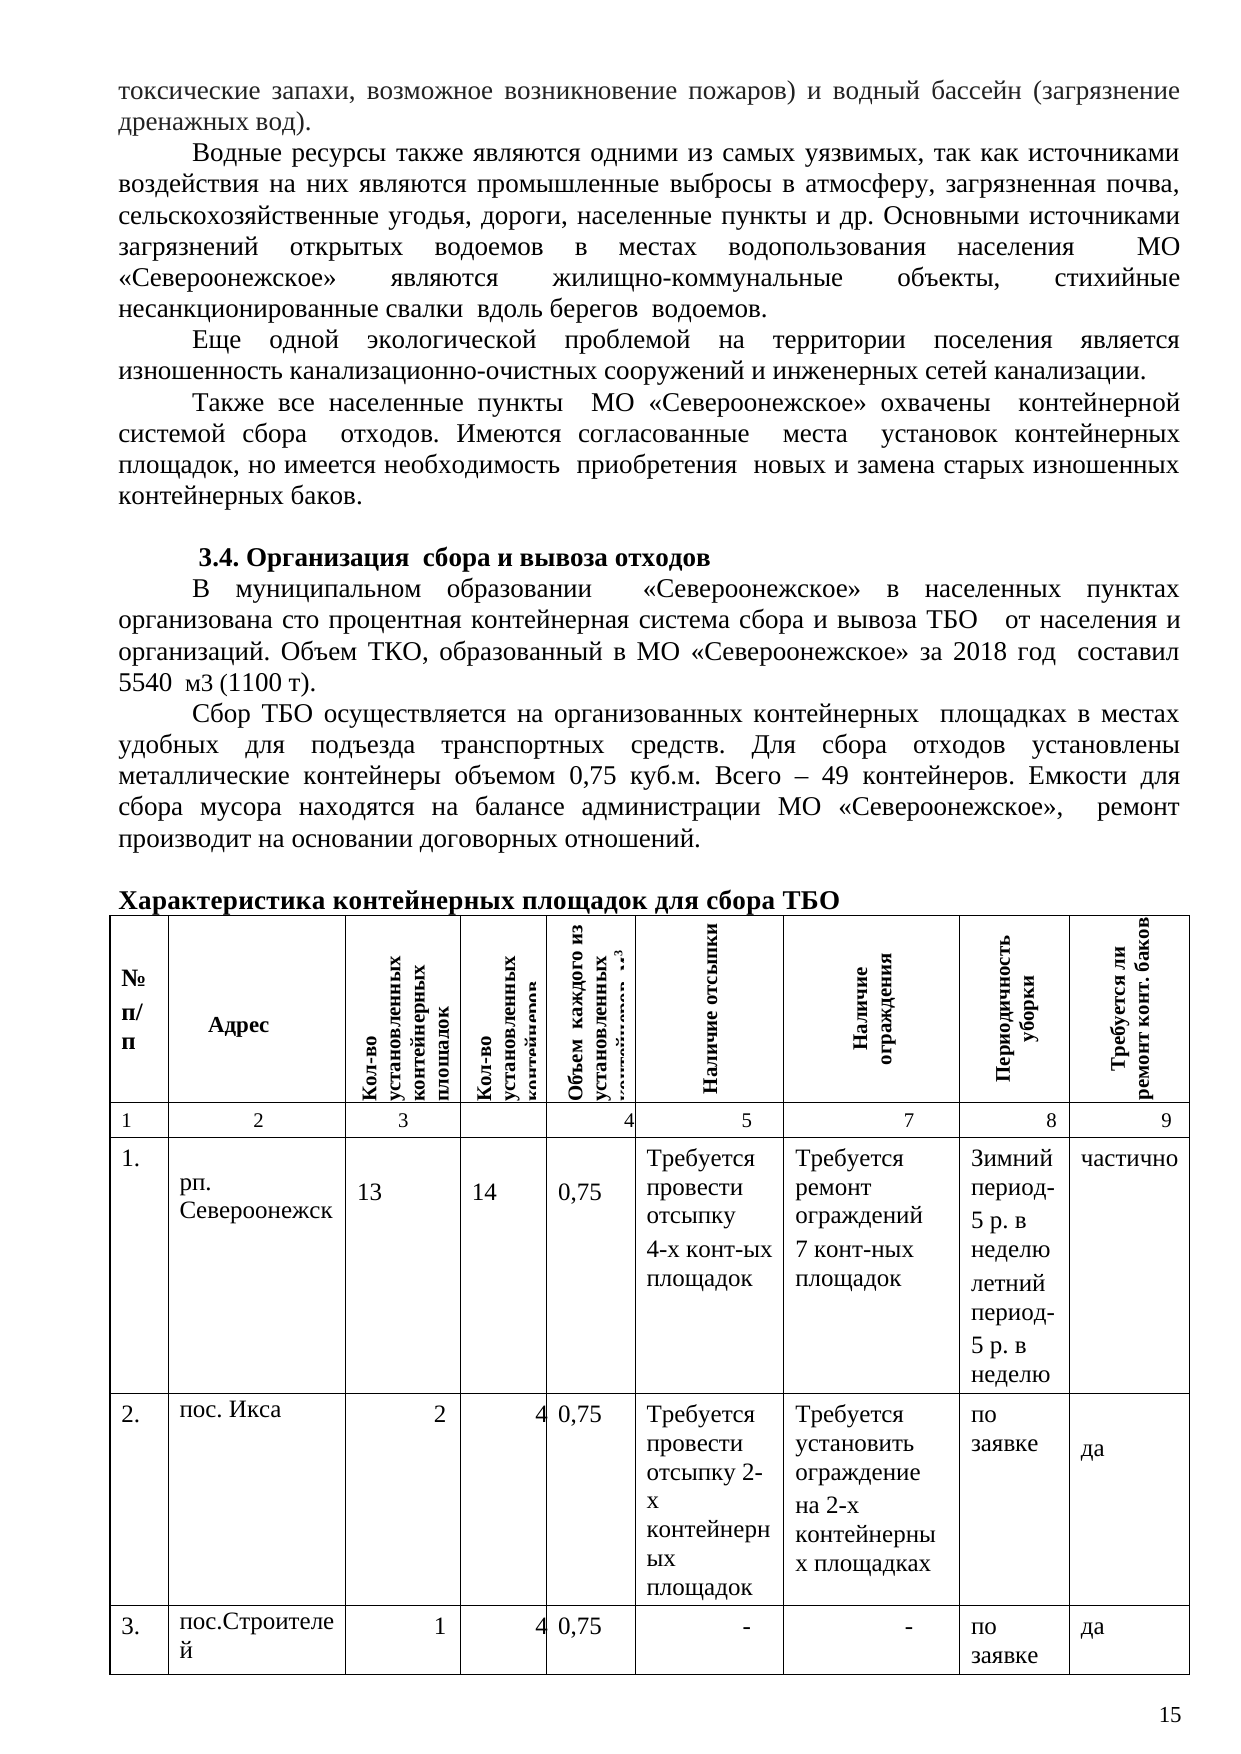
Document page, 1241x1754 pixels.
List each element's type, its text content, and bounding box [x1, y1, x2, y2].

table_header Кол-во установленных контейнеров [461, 916, 546, 1102]
table_cell 0,75 [547, 1394, 635, 1605]
table_cell 2 [169, 1103, 345, 1137]
table_header Наличие отсыпки [636, 916, 783, 1102]
table_cell да [1070, 1394, 1189, 1605]
table_header Периодичность уборки [960, 916, 1069, 1102]
table_cell 1 [111, 1103, 168, 1137]
table_cell Требуется установить ограждение на 2-х контейнерных площадках [784, 1394, 959, 1605]
text В муниципальном образовании «Североонежское» в населенных пунктах организована сто процентная контейнерная система сбора и вывоза ТБО от населения и организаций. Объем ТКО, образованный в МО «Североонежское» за 2018 год составил 5540 м3 (1100 т). [118, 572, 1181, 697]
table_cell 2 [346, 1394, 460, 1605]
table_cell 3. [111, 1606, 168, 1674]
text Характеристика контейнерных площадок для сбора ТБО [118, 884, 1181, 915]
table_cell 4 [547, 1103, 635, 1137]
table_cell 5 [636, 1103, 783, 1137]
table_cell 14 [461, 1138, 546, 1393]
text Сбор ТБО осуществляется на организованных контейнерных площадках в местах удобных для подъезда транспортных средств. Для сбора отходов установлены металлические контейнеры объемом 0,75 куб.м. Всего – 49 контейнеров. Емкости для сбора мусора находятся на балансе администрации МО «Североонежское», ремонт производит на основании договорных отношений. [118, 697, 1181, 853]
table_cell 2. [111, 1394, 168, 1605]
text Водные ресурсы также являются одними из самых уязвимых, так как источниками воздействия на них являются промышленные выбросы в атмосферу, загрязненная почва, сельскохозяйственные угодья, дороги, населенные пункты и др. Основными источниками загрязнений открытых водоемов в местах водопользования населения МО «Североонежское» являются жилищно-коммунальные объекты, стихийные несанкционированные свалки вдоль берегов водоемов. [118, 136, 1181, 323]
text Еще одной экологической проблемой на территории поселения является изношенность канализационно-очистных сооружений и инженерных сетей канализации. [118, 323, 1181, 386]
table_cell 9 [1070, 1103, 1189, 1137]
table_cell - [636, 1606, 783, 1674]
table_header Кол-во установленных контейнерных площадок [346, 916, 460, 1102]
table_cell - [784, 1606, 959, 1674]
table_cell 4 [461, 1606, 546, 1674]
table_cell частично [1070, 1138, 1189, 1393]
table_header Требуется ли ремонт конт. баков [1070, 916, 1189, 1102]
table_cell Требуется ремонт ограждений 7 конт-ных площадок [784, 1138, 959, 1393]
table_cell 0,75 [547, 1606, 635, 1674]
table_cell [461, 1103, 546, 1137]
table_cell 1. [111, 1138, 168, 1393]
table_cell 13 [346, 1138, 460, 1393]
table_cell Требуется провести отсыпку 2-х контейнерных площадок [636, 1394, 783, 1605]
table_cell по заявке [960, 1606, 1069, 1674]
table_cell 1 [346, 1606, 460, 1674]
table_header Объем каждого из установленных контейнеров, м3 [547, 916, 635, 1102]
table_header Наличие ограждения [784, 916, 959, 1102]
table_cell 3 [346, 1103, 460, 1137]
table_cell по заявке [960, 1394, 1069, 1605]
text 3.4. Организация сбора и вывоза отходов [118, 541, 1181, 572]
text Также все населенные пункты МО «Североонежское» охвачены контейнерной системой сбора отходов. Имеются согласованные места установок контейнерных площадок, но имеется необходимость приобретения новых и замена старых изношенных контейнерных баков. [118, 386, 1181, 510]
table_cell 8 [960, 1103, 1069, 1137]
table_cell 0,75 [547, 1138, 635, 1393]
table_cell Требуется провести отсыпку 4-х конт-ых площадок [636, 1138, 783, 1393]
table_cell Зимний период- 5 р. в неделю летний период- 5 р. в неделю [960, 1138, 1069, 1393]
table_cell пос. Икса [169, 1394, 345, 1605]
table_header № п/п [111, 916, 168, 1102]
table_cell да [1070, 1606, 1189, 1674]
table_cell пос.Строителей [169, 1606, 345, 1674]
table_cell 7 [784, 1103, 959, 1137]
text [118, 74, 1181, 136]
table_cell рп. Североонежск [169, 1138, 345, 1393]
table_header Адрес [169, 916, 345, 1102]
table_cell 4 [461, 1394, 546, 1605]
